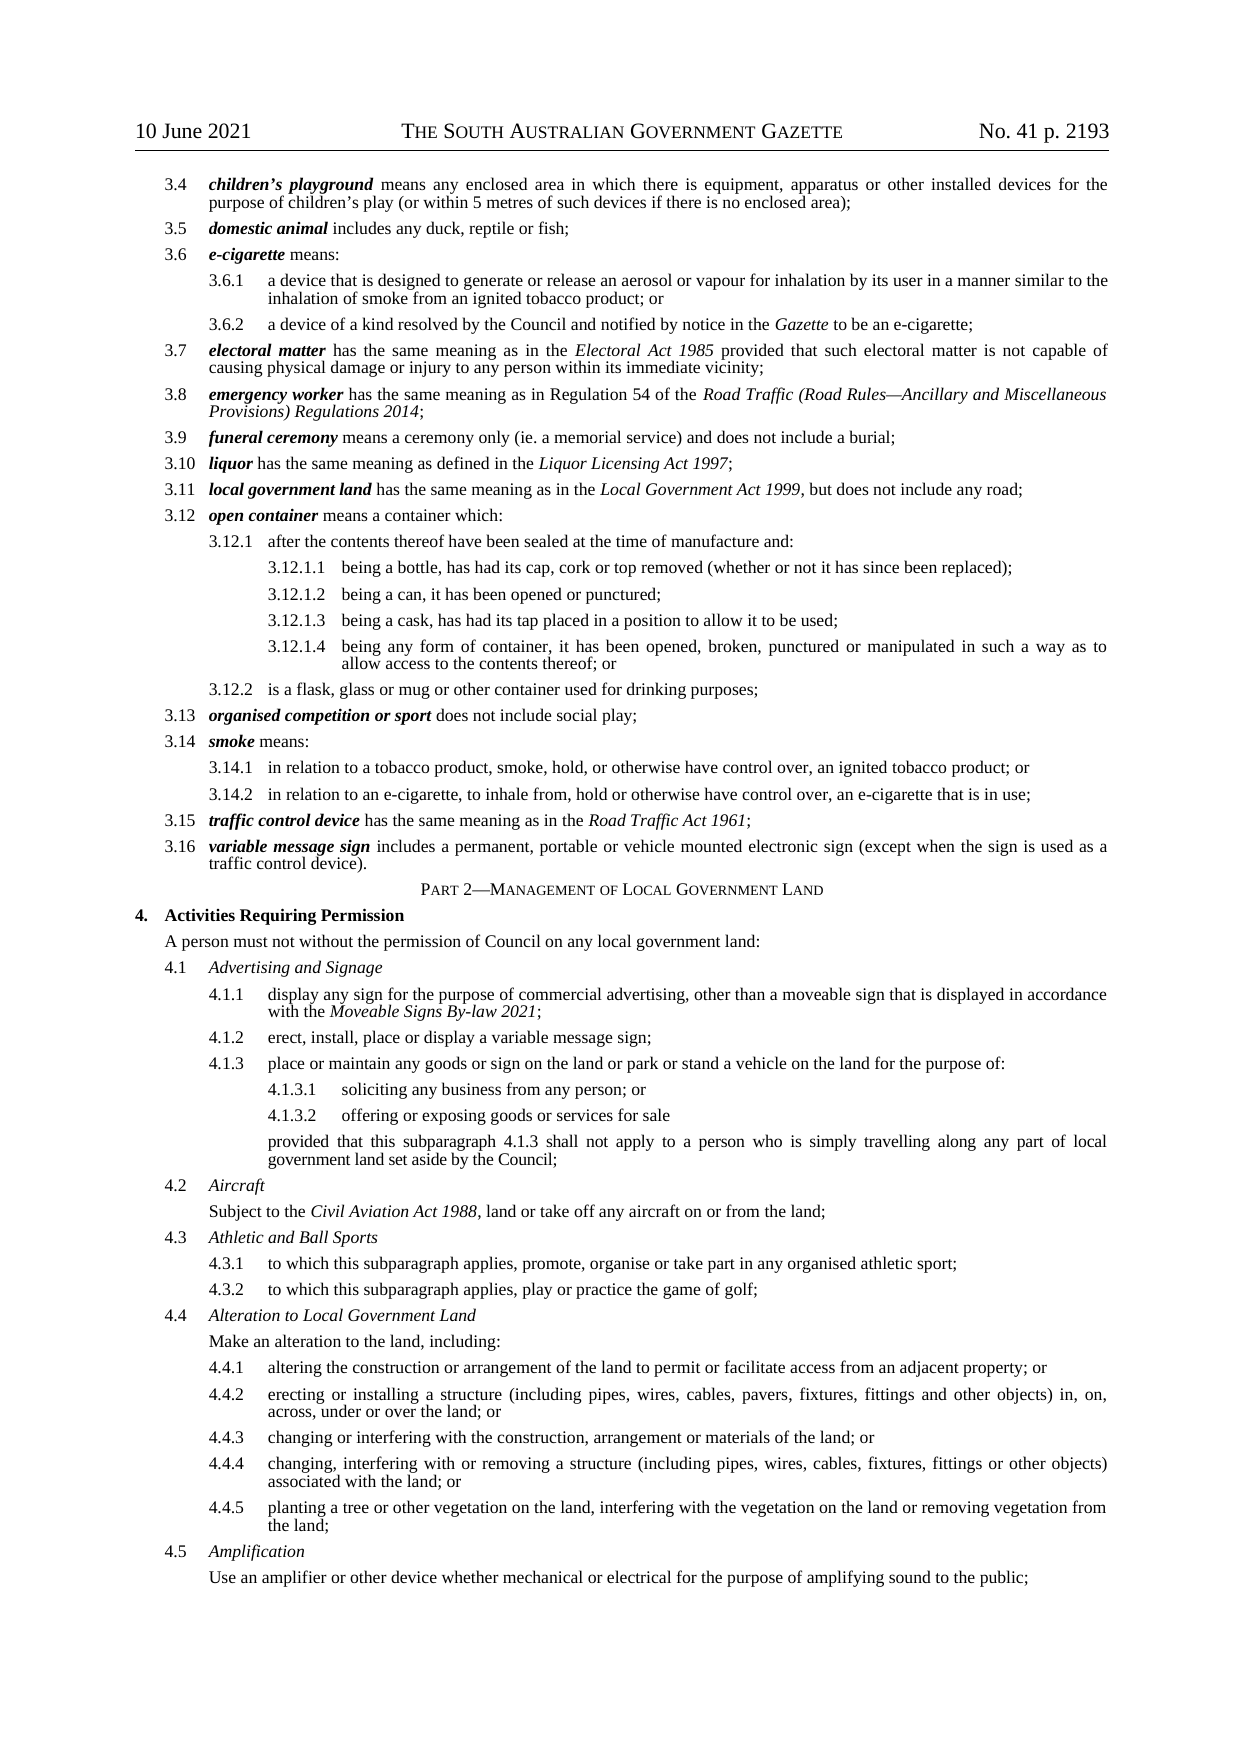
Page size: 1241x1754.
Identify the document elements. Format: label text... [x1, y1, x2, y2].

text 4.5 Amplification [164, 1543, 1109, 1561]
text 3.10 liquor has the same meaning as defined in the Liquor Licensing Act 1997; [164, 456, 1109, 473]
text 3.12.1.3 being a cask, has had its tap placed in a position to allow it to be used; [268, 612, 1109, 629]
text 4.1.3.1 soliciting any business from any person; or [268, 1082, 1109, 1099]
text 3.6.1 a device that is designed to generate or release an aerosol or vapour for inhalation by its user in a manner similar to the inhalation of smoke from an ignited tobacco product; or [208, 272, 1109, 308]
text 4.4.2 erecting or installing a structure (including pipes, wires, cables, pavers, fixtures, fittings and other objects) in, on, across, under or over the land; or [208, 1386, 1109, 1421]
text Make an alteration to the land, including: [208, 1334, 1109, 1351]
title Part 2—Management of Local Government Land [135, 882, 1109, 899]
text 3.7 electoral matter has the same meaning as in the Electoral Act 1985 provided that such electoral matter is not capable of causing physical damage or injury to any person within its immediate vicinity; [164, 342, 1109, 377]
text 3.14 smoke means: [164, 734, 1109, 751]
text 3.5 domestic animal includes any duck, reptile or fish; [164, 220, 1109, 238]
text 3.12.1.1 being a bottle, has had its cap, cork or top removed (whether or not it has since been replaced); [268, 560, 1109, 577]
text 4.1 Advertising and Signage [164, 960, 1109, 977]
text 3.14.1 in relation to a tobacco product, smoke, hold, or otherwise have control over, an ignited tobacco product; or [208, 760, 1109, 777]
text 3.14.2 in relation to an e-cigarette, to inhale from, hold or otherwise have control over, an e-cigarette that is in use; [208, 786, 1109, 803]
text 3.16 variable message sign includes a permanent, portable or vehicle mounted electronic sign (except when the sign is used as a traffic control device). [164, 838, 1109, 873]
text 4. Activities Requiring Permission [135, 908, 1109, 925]
text 4.1.2 erect, install, place or display a variable message sign; [208, 1029, 1109, 1047]
text 4.1.3 place or maintain any goods or sign on the land or park or stand a vehicle on the land for the purpose of: [208, 1056, 1109, 1073]
text 3.12.1 after the contents thereof have been sealed at the time of manufacture and: [208, 534, 1109, 551]
text 3.4 children’s playground means any enclosed area in which there is equipment, apparatus or other installed devices for the purpose of children’s play (or within 5 metres of such devices if there is no enclosed area); [164, 176, 1109, 212]
text 3.13 organised competition or sport does not include social play; [164, 708, 1109, 725]
text 3.9 funeral ceremony means a ceremony only (ie. a memorial service) and does not include a burial; [164, 429, 1109, 447]
text A person must not without the permission of Council on any local government land: [164, 934, 1109, 951]
text 4.1.1 display any sign for the purpose of commercial advertising, other than a moveable sign that is displayed in accordance with the Moveable Signs By-law 2021; [208, 986, 1109, 1021]
text Subject to the Civil Aviation Act 1988, land or take off any aircraft on or from the land; [208, 1203, 1109, 1221]
text 4.4.1 altering the construction or arrangement of the land to permit or facilitate access from an adjacent property; or [208, 1360, 1109, 1377]
text provided that this subparagraph 4.1.3 shall not apply to a person who is simply travelling along any part of local government land set aside by the Council; [268, 1134, 1109, 1169]
text 4.3.1 to which this subparagraph applies, promote, organise or take part in any organised athletic sport; [208, 1256, 1109, 1273]
text 3.8 emergency worker has the same meaning as in Regulation 54 of the Road Traffic (Road Rules—Ancillary and Miscellaneous Provisions) Regulations 2014; [164, 386, 1109, 421]
text Use an amplifier or other device whether mechanical or electrical for the purpose of amplifying sound to the public; [208, 1569, 1109, 1587]
text 4.3.2 to which this subparagraph applies, play or practice the game of golf; [208, 1282, 1109, 1299]
text 3.11 local government land has the same meaning as in the Local Government Act 1999, but does not include any road; [164, 482, 1109, 499]
text 4.2 Aircraft [164, 1177, 1109, 1195]
text 3.6.2 a device of a kind resolved by the Council and notified by notice in the Gazette to be an e-cigarette; [208, 316, 1109, 334]
text 4.4 Alteration to Local Government Land [164, 1308, 1109, 1325]
text 3.12.2 is a flask, glass or mug or other container used for drinking purposes; [208, 682, 1109, 699]
text 4.4.3 changing or interfering with the construction, arrangement or materials of the land; or [208, 1429, 1109, 1447]
text 4.4.5 planting a tree or other vegetation on the land, interfering with the vegetation on the land or removing vegetation from the land; [208, 1499, 1109, 1535]
text 4.4.4 changing, interfering with or removing a structure (including pipes, wires, cables, fixtures, fittings or other objects) associated with the land; or [208, 1456, 1109, 1491]
text 3.6 e-cigarette means: [164, 246, 1109, 264]
text 4.1.3.2 offering or exposing goods or services for sale [268, 1108, 1109, 1125]
text 3.12.1.2 being a can, it has been opened or punctured; [268, 586, 1109, 603]
text 3.12 open container means a container which: [164, 508, 1109, 525]
text 4.3 Athletic and Ball Sports [164, 1229, 1109, 1247]
text 3.15 traffic control device has the same meaning as in the Road Traffic Act 1961; [164, 812, 1109, 829]
text 3.12.1.4 being any form of container, it has been opened, broken, punctured or manipulated in such a way as to allow access to the contents thereof; or [268, 638, 1109, 673]
